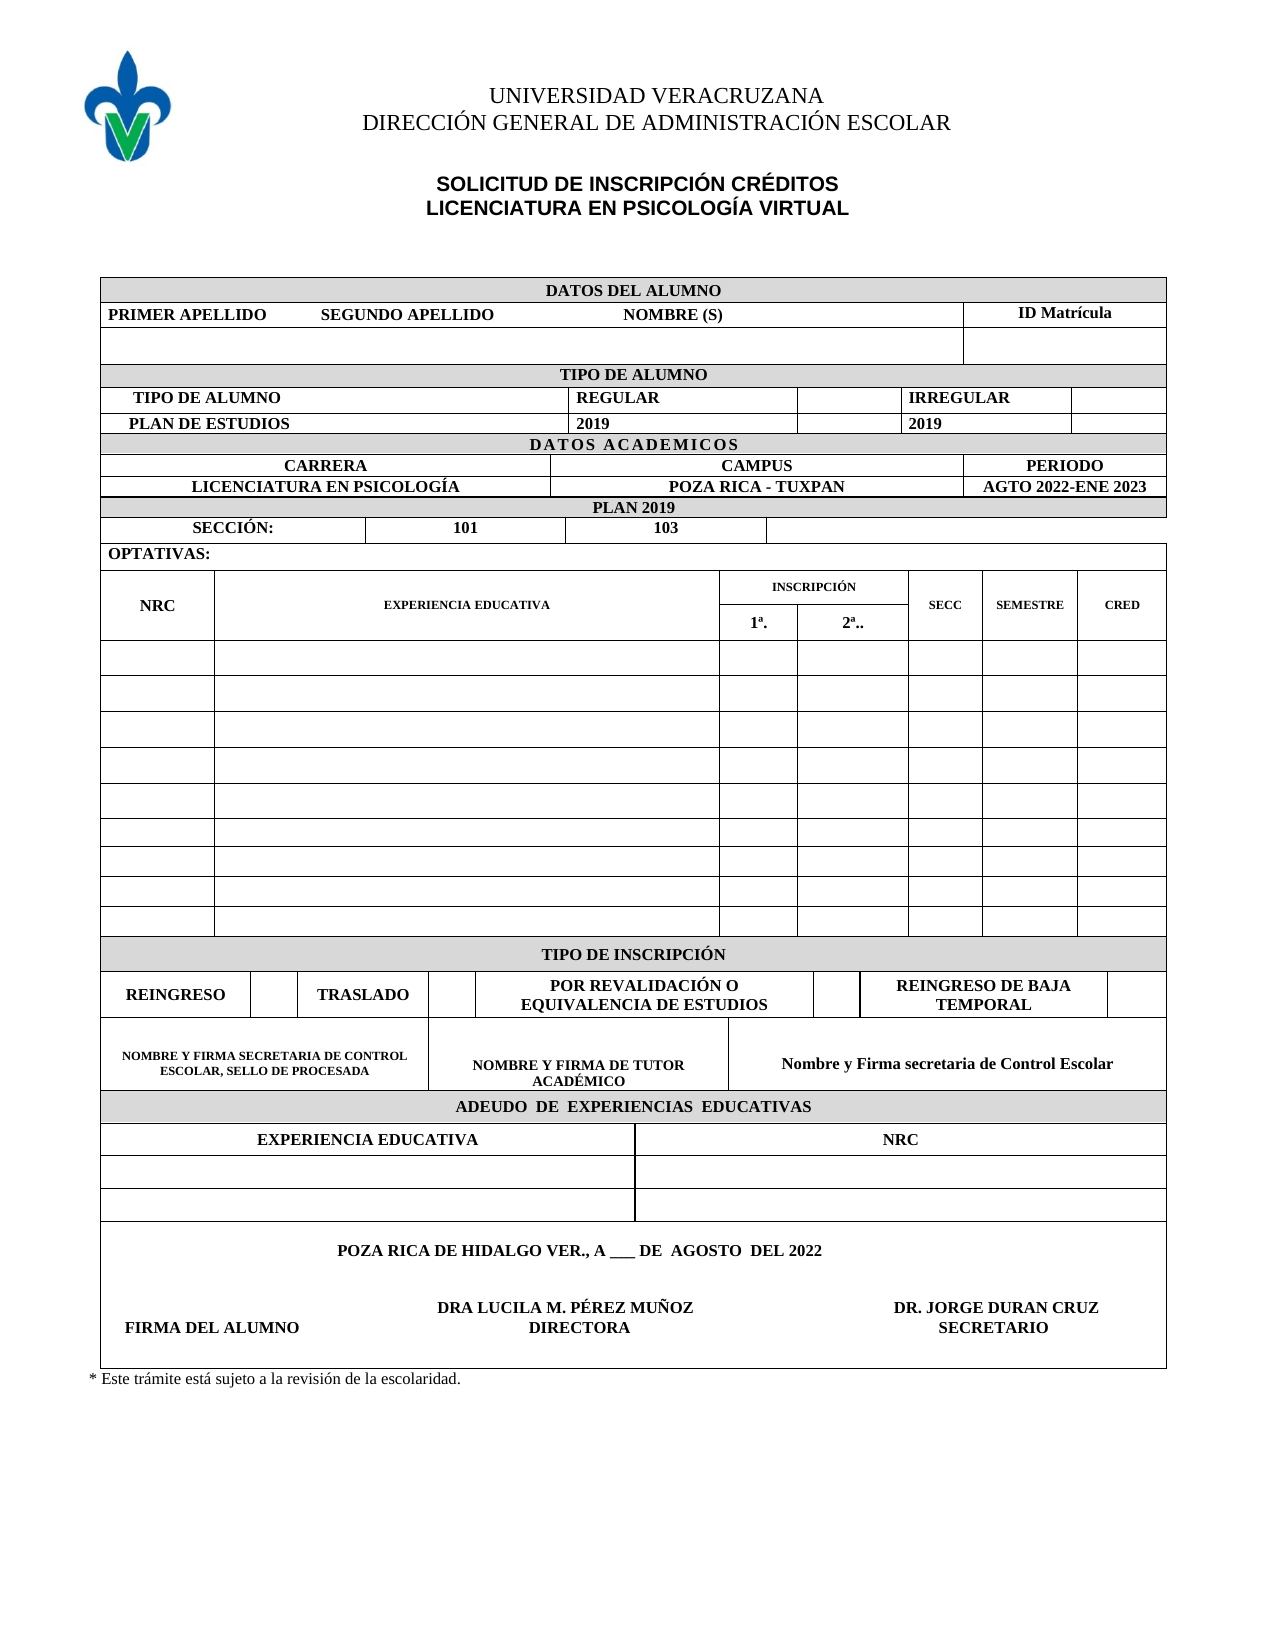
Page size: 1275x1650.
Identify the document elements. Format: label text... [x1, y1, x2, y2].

table_cell [101, 877, 214, 906]
table_cell ID Matrícula [964, 303, 1166, 327]
table_cell [1072, 388, 1166, 413]
table_cell [1078, 847, 1166, 876]
table_cell [798, 414, 901, 433]
table_cell [798, 676, 908, 711]
table_cell TIPO DE ALUMNO [101, 365, 1166, 387]
table_cell DATOS ACADEMICOS [101, 434, 1166, 453]
table_cell [101, 819, 214, 846]
table_cell [909, 877, 982, 906]
table_cell [909, 641, 982, 675]
table_cell POR REVALIDACIÓN O EQUIVALENCIA DE ESTUDIOS [476, 972, 813, 1017]
table_cell [983, 641, 1077, 675]
table_cell [101, 676, 214, 711]
table_cell REINGRESO [101, 972, 250, 1017]
table_cell [1078, 748, 1166, 782]
table_cell [429, 972, 475, 1017]
table_header DATOS DEL ALUMNO [101, 278, 1166, 302]
table_cell [101, 748, 214, 782]
table_cell [983, 819, 1077, 846]
table_cell [215, 819, 719, 846]
table_cell EXPERIENCIA EDUCATIVA [101, 1124, 634, 1155]
table_cell [983, 907, 1077, 936]
table_cell [215, 748, 719, 782]
table_cell [909, 676, 982, 711]
table_cell 2019 [902, 414, 1071, 433]
table_cell [798, 877, 908, 906]
table_cell [101, 1189, 634, 1221]
table_cell [101, 784, 214, 818]
table_cell [909, 907, 982, 936]
table_cell [251, 972, 297, 1017]
subtitle SOLICITUD DE INSCRIPCIÓN CRÉDITOS [177, 172, 1098, 196]
table_cell [720, 784, 797, 818]
table_cell [798, 388, 901, 413]
table_cell AGTO 2022-ENE 2023 [964, 477, 1166, 496]
table_cell 1ª. [720, 605, 797, 639]
table_cell [720, 712, 797, 747]
picture [75, 47, 180, 167]
table_cell [909, 784, 982, 818]
table_cell [720, 676, 797, 711]
table_cell PLAN 2019 [101, 498, 1166, 517]
table_cell [1078, 641, 1166, 675]
table_cell CARRERA [101, 455, 550, 476]
table_cell LICENCIATURA EN PSICOLOGÍA [101, 477, 550, 496]
table_cell 101 [366, 518, 565, 543]
table_cell [215, 676, 719, 711]
table_cell [909, 847, 982, 876]
table_cell NOMBRE Y FIRMA SECRETARIA DE CONTROL ESCOLAR, SELLO DE PROCESADA [101, 1018, 428, 1090]
table_cell INSCRIPCIÓN [720, 571, 908, 604]
table_cell [215, 847, 719, 876]
table_cell [798, 712, 908, 747]
table_cell SECCIÓN: [101, 518, 365, 543]
text * Este trámite está sujeto a la revisión de la escolaridad. [88, 1369, 1098, 1388]
table_cell TIPO DE INSCRIPCIÓN [101, 937, 1166, 971]
table_cell SEMESTRE [983, 571, 1077, 639]
table_cell [798, 784, 908, 818]
table_cell [215, 784, 719, 818]
table_cell 103 [566, 518, 766, 543]
text LICENCIATURA EN PSICOLOGÍA VIRTUAL [177, 196, 1098, 219]
table_cell [720, 907, 797, 936]
table_cell POZA RICA - TUXPAN [551, 477, 963, 496]
table_cell [798, 907, 908, 936]
table_cell [983, 877, 1077, 906]
table_cell IRREGULAR [902, 388, 1071, 413]
table_cell NRC [636, 1124, 1166, 1155]
table_cell [814, 972, 859, 1017]
table_cell SECC [909, 571, 982, 639]
table_cell [983, 712, 1077, 747]
table_cell [1078, 877, 1166, 906]
table_cell 2ª.. [798, 605, 908, 639]
table_cell [215, 877, 719, 906]
table_cell [983, 784, 1077, 818]
table_cell [798, 748, 908, 782]
table_cell OPTATIVAS: [101, 544, 1166, 570]
table_cell REINGRESO DE BAJA TEMPORAL [861, 972, 1107, 1017]
table_cell [215, 907, 719, 936]
table_cell [1078, 676, 1166, 711]
table_cell [101, 328, 963, 364]
table_cell Nombre y Firma secretaria de Control Escolar [729, 1018, 1166, 1090]
table_cell [215, 712, 719, 747]
table_cell [101, 712, 214, 747]
table_cell [983, 676, 1077, 711]
table_cell [798, 819, 908, 846]
table_cell [720, 748, 797, 782]
table_cell TIPO DE ALUMNO [101, 388, 568, 413]
table_cell [909, 748, 982, 782]
table_cell [983, 748, 1077, 782]
table_cell [909, 819, 982, 846]
table_cell [798, 847, 908, 876]
table_cell [720, 819, 797, 846]
table_cell [964, 328, 1166, 364]
table_cell [720, 877, 797, 906]
table_cell [101, 641, 214, 675]
table_cell TRASLADO [298, 972, 428, 1017]
table_cell [101, 1156, 634, 1188]
table_cell PERIODO [964, 455, 1166, 476]
table_cell [983, 847, 1077, 876]
table_cell [720, 641, 797, 675]
table_cell POZA RICA DE HIDALGO VER., A ___ DE AGOSTO DEL 2022 DRA LUCILA M. PÉREZ MUÑOZ DR. JORGE DURAN CRUZ FIRMA DEL ALUMNO DIRECTORA SECRETARIO [101, 1222, 1166, 1368]
table_cell CRED [1078, 571, 1166, 639]
table_cell ADEUDO DE EXPERIENCIAS EDUCATIVAS [101, 1091, 1166, 1122]
table_cell [1078, 907, 1166, 936]
table_cell [720, 847, 797, 876]
table_cell [1108, 972, 1166, 1017]
table_cell PLAN DE ESTUDIOS [101, 414, 568, 433]
table_cell REGULAR [569, 388, 797, 413]
table_cell [101, 907, 214, 936]
table_cell EXPERIENCIA EDUCATIVA [215, 571, 719, 639]
table_cell [101, 847, 214, 876]
table_cell [1072, 414, 1166, 433]
table_cell [909, 712, 982, 747]
table_cell [636, 1156, 1166, 1188]
table_cell [636, 1189, 1166, 1221]
table_cell NRC [101, 571, 214, 639]
table_cell NOMBRE Y FIRMA DE TUTOR ACADÉMICO [429, 1018, 728, 1090]
table_cell [215, 641, 719, 675]
table_cell [798, 641, 908, 675]
table_cell 2019 [569, 414, 797, 433]
table_cell CAMPUS [551, 455, 963, 476]
table_cell [1078, 712, 1166, 747]
table_cell PRIMER APELLIDO SEGUNDO APELLIDO NOMBRE (S) [101, 303, 963, 327]
table_cell [1078, 819, 1166, 846]
table_cell [1078, 784, 1166, 818]
